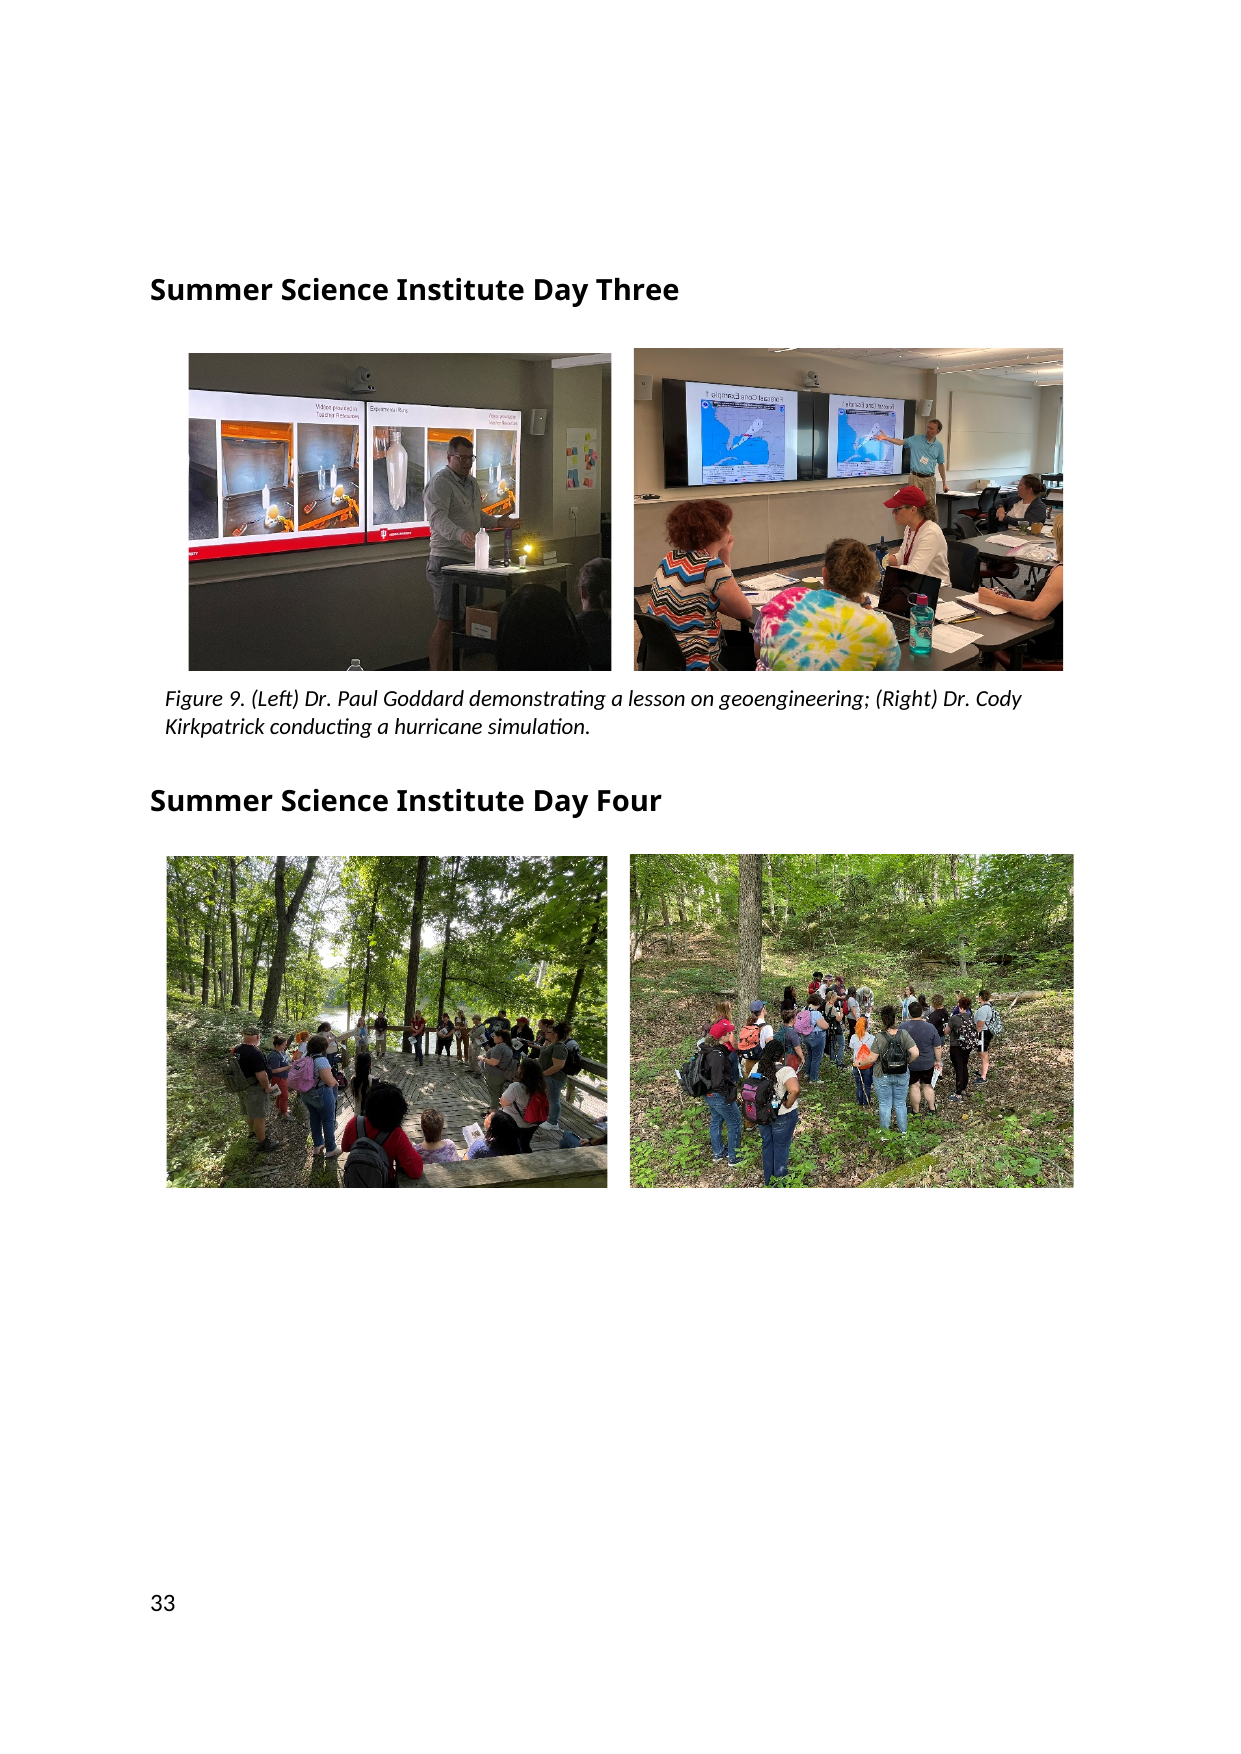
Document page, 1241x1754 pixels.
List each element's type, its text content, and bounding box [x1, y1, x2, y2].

picture [633, 348, 1064, 671]
text Summer Science Institute Day Four [150, 780, 1090, 819]
picture [166, 856, 608, 1188]
picture [629, 854, 1074, 1188]
picture [188, 353, 612, 671]
text Summer Science Institute Day Three [150, 269, 1090, 309]
